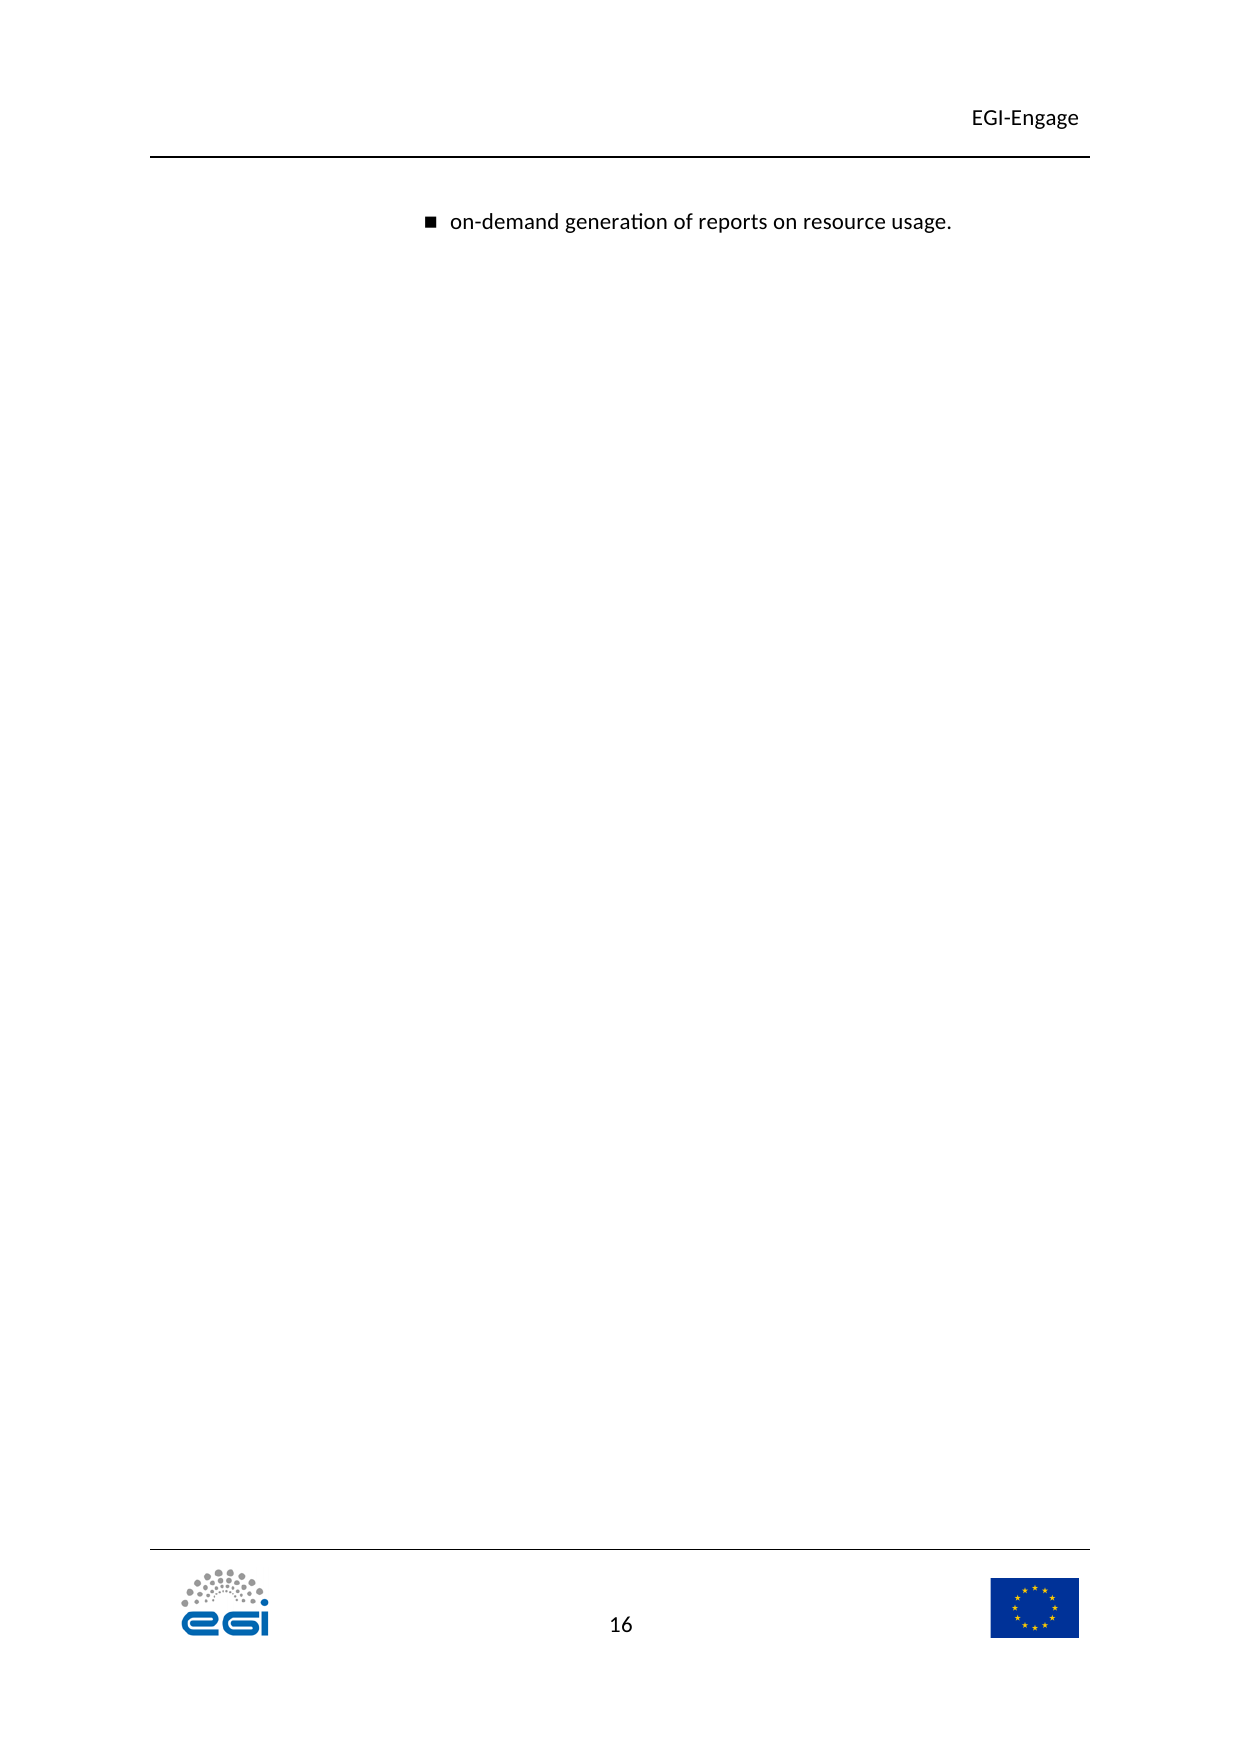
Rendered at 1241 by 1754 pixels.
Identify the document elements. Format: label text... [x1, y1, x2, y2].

list on-demand generation of reports on resource usage. [236, 207, 1090, 235]
picture [990, 1578, 1079, 1638]
picture [161, 1567, 287, 1638]
